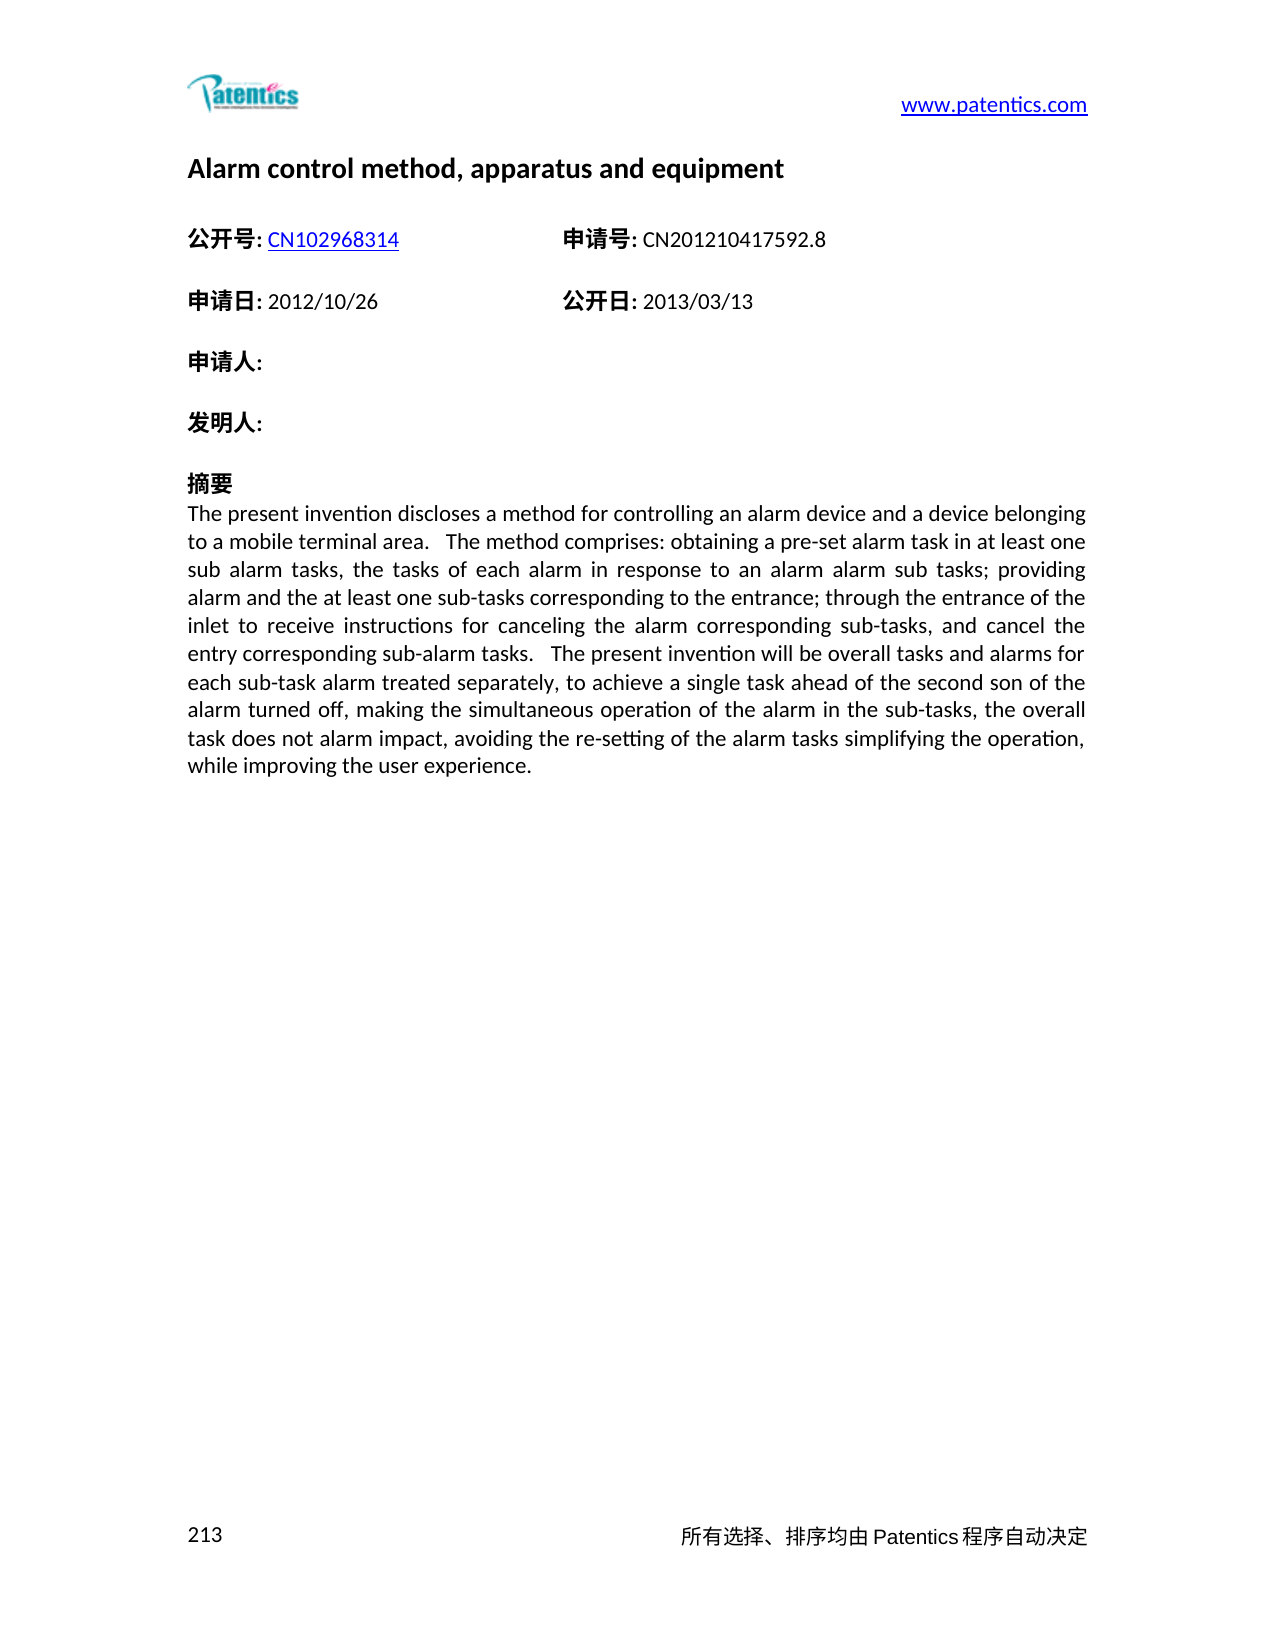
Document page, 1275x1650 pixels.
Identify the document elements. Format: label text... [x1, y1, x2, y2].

text 摘要 [187, 466, 1087, 499]
text 申请日: 2012/10/26 公开日: 2013/03/13 [187, 282, 1087, 316]
text Alarm control method, apparatus and equipment [187, 150, 1087, 186]
text 申请人: [187, 344, 1087, 377]
text The present invention discloses a method for controlling an alarm device and a device belonging to a mobile terminal area. The method comprises: obtaining a pre-set alarm task in at least one sub alarm tasks, the tasks of each alarm in response to an alarm alarm sub tasks; providing alarm and the at least one sub-tasks corresponding to the entrance; through the entrance of the inlet to receive instructions for canceling the alarm corresponding sub-tasks, and cancel the entry corresponding sub-alarm tasks. The present invention will be overall tasks and alarms for each sub-task alarm treated separately, to achieve a single task ahead of the second son of the alarm turned off, making the simultaneous operation of the alarm in the sub-tasks, the overall task does not alarm impact, avoiding the re-setting of the alarm tasks simplifying the operation, while improving the user experience. [187, 499, 1087, 780]
picture [187, 74, 301, 113]
text 发明人: [187, 405, 1087, 438]
text 公开号: CN102968314 申请号: CN201210417592.8 [187, 221, 1087, 254]
